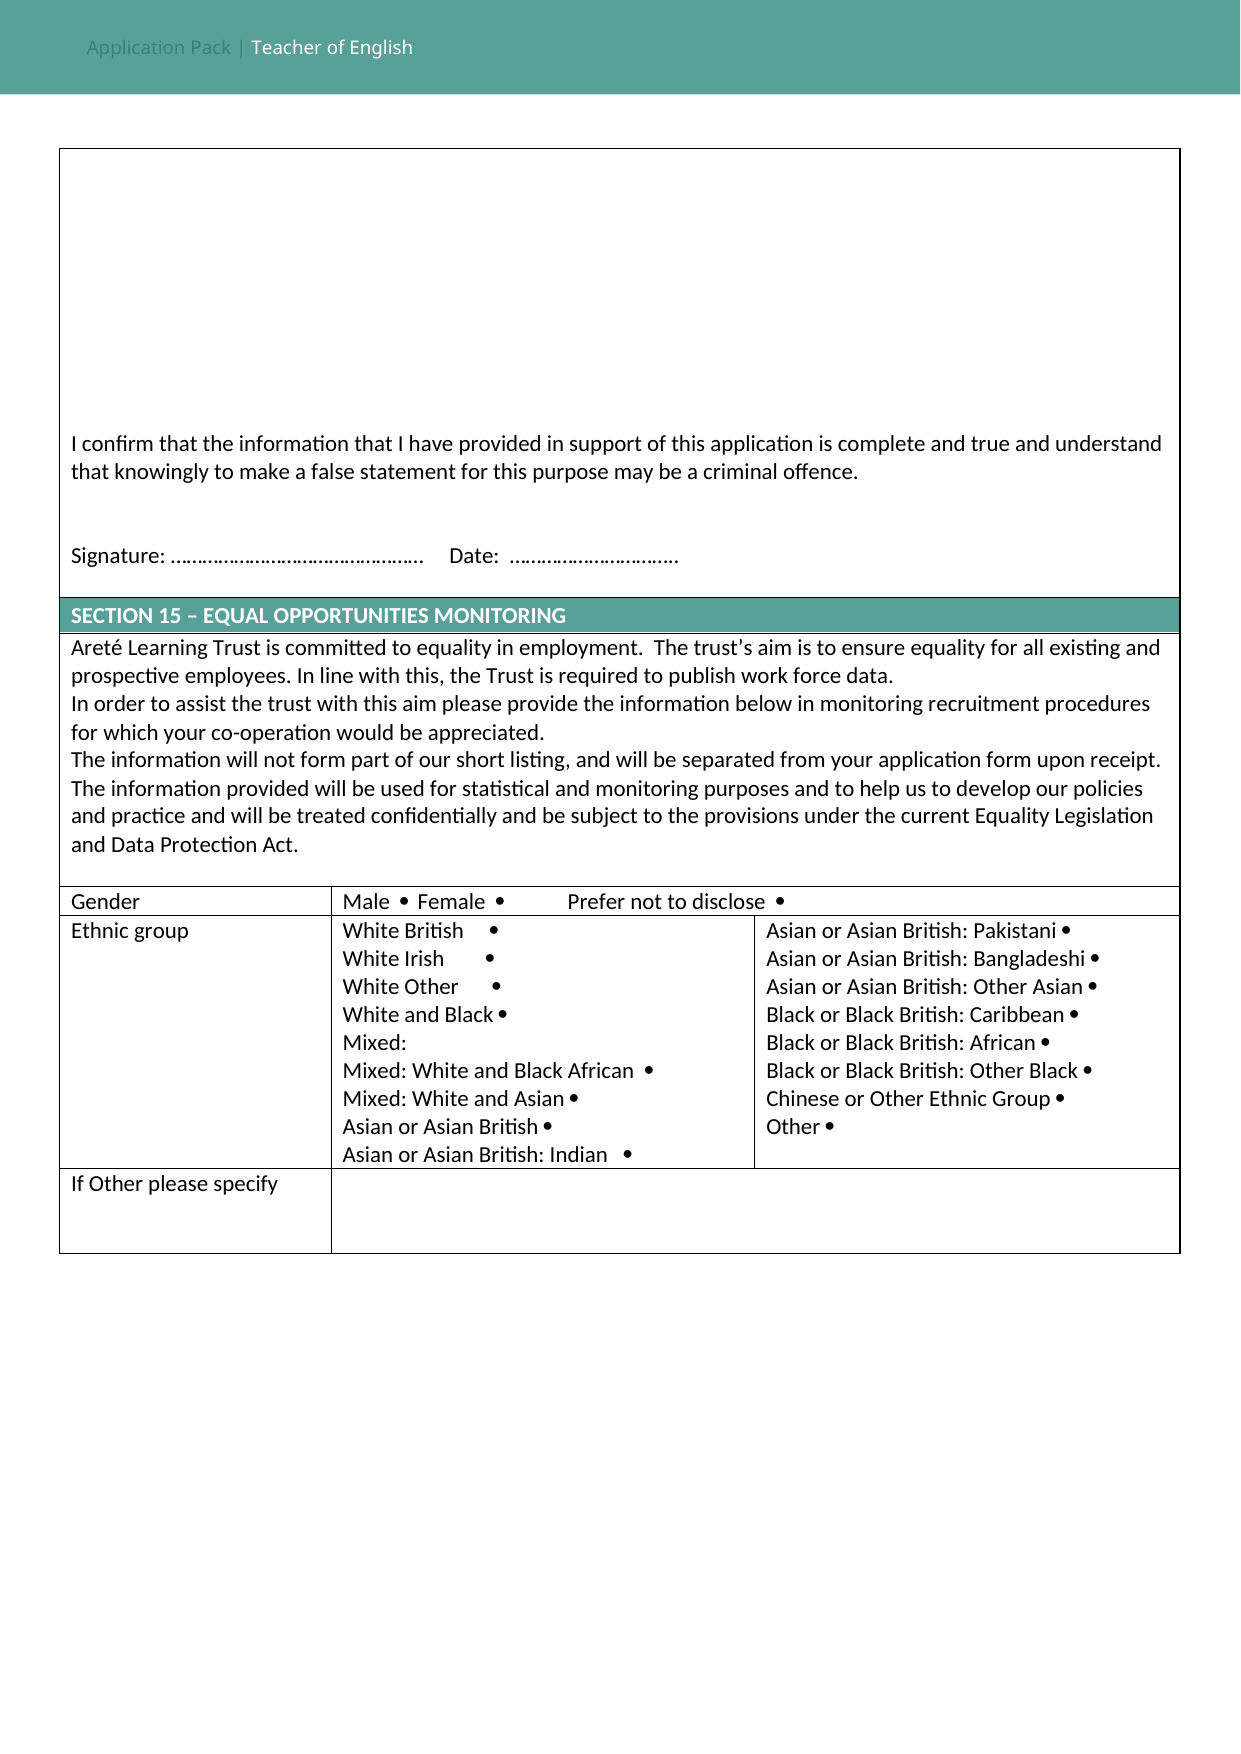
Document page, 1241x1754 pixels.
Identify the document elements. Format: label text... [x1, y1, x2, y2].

table_cell White British White Irish White Other White and Black Mixed: Mixed: White and Black African Mixed: White and Asian Asian or Asian British Asian or Asian British: Indian [332, 916, 754, 1168]
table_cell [60, 149, 1179, 597]
table_cell If Other please specify [60, 1169, 331, 1253]
table_cell Ethnic group [60, 916, 331, 1168]
table_cell SECTION 15 – EQUAL OPPORTUNITIES MONITORING [60, 598, 1179, 632]
table_cell Areté Learning Trust is committed to equality in employment. The trust’s aim is to ensure equality for all existing and prospective employees. In line with this, the Trust is required to publish work force data. In order to assist the trust with this aim please provide the information below in monitoring recruitment procedures for which your co-operation would be appreciated. The information will not form part of our short listing, and will be separated from your application form upon receipt. The information provided will be used for statistical and monitoring purposes and to help us to develop our policies and practice and will be treated confidentially and be subject to the provisions under the current Equality Legislation and Data Protection Act. [60, 634, 1179, 886]
table_cell [332, 1169, 1179, 1253]
table_cell Male Female Prefer not to disclose [332, 887, 1179, 915]
table_cell Gender [60, 887, 331, 915]
table_cell Asian or Asian British: Pakistani Asian or Asian British: Bangladeshi Asian or Asian British: Other Asian Black or Black British: Caribbean Black or Black British: African Black or Black British: Other Black Chinese or Other Ethnic Group Other [755, 916, 1179, 1168]
